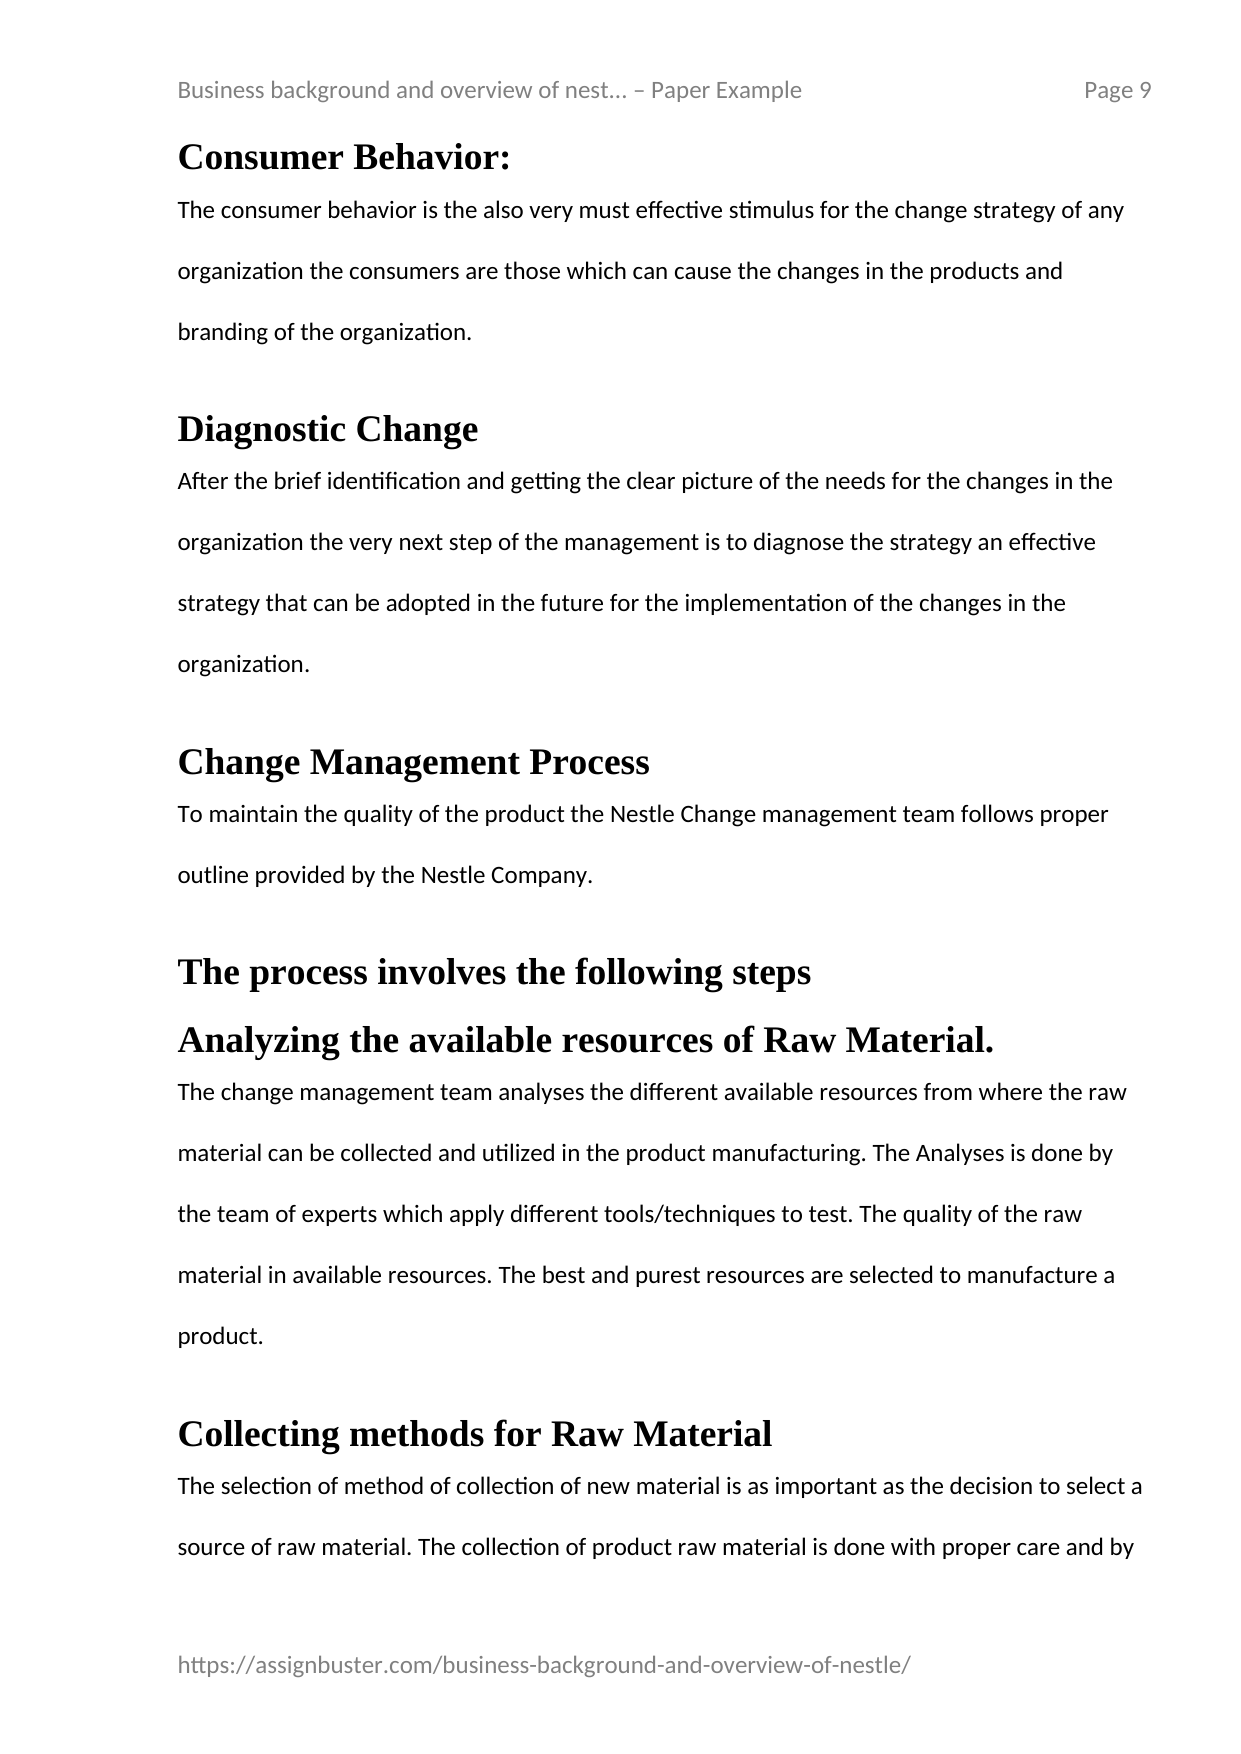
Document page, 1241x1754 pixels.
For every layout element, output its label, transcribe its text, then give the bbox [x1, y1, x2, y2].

subtitle Change Management Process [177, 739, 1152, 782]
subtitle The process involves the following steps [177, 950, 1152, 993]
text To maintain the quality of the product the Nestle Change management team follows proper outline provided by the Nestle Company. [177, 798, 1152, 890]
subtitle Collecting methods for Raw Material [177, 1411, 1152, 1454]
text The change management team analyses the different available resources from where the raw material can be collected and utilized in the product manufacturing. The Analyses is done by the team of experts which apply different tools/techniques to test. The quality of the raw material in available resources. The best and purest resources are selected to manufacture a product. [177, 1076, 1152, 1351]
subtitle Consumer Behavior: [177, 135, 1152, 178]
subtitle Analyzing the available resources of Raw Material. [177, 1017, 1152, 1060]
text After the brief identification and getting the clear picture of the needs for the changes in the organization the very next step of the management is to diagnose the strategy an effective strategy that can be adopted in the future for the implementation of the changes in the organization. [177, 466, 1152, 679]
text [177, 1470, 1152, 1562]
text The consumer behavior is the also very must effective stimulus for the change strategy of any organization the consumers are those which can cause the changes in the products and branding of the organization. [177, 194, 1152, 346]
subtitle Diagnostic Change [177, 406, 1152, 449]
